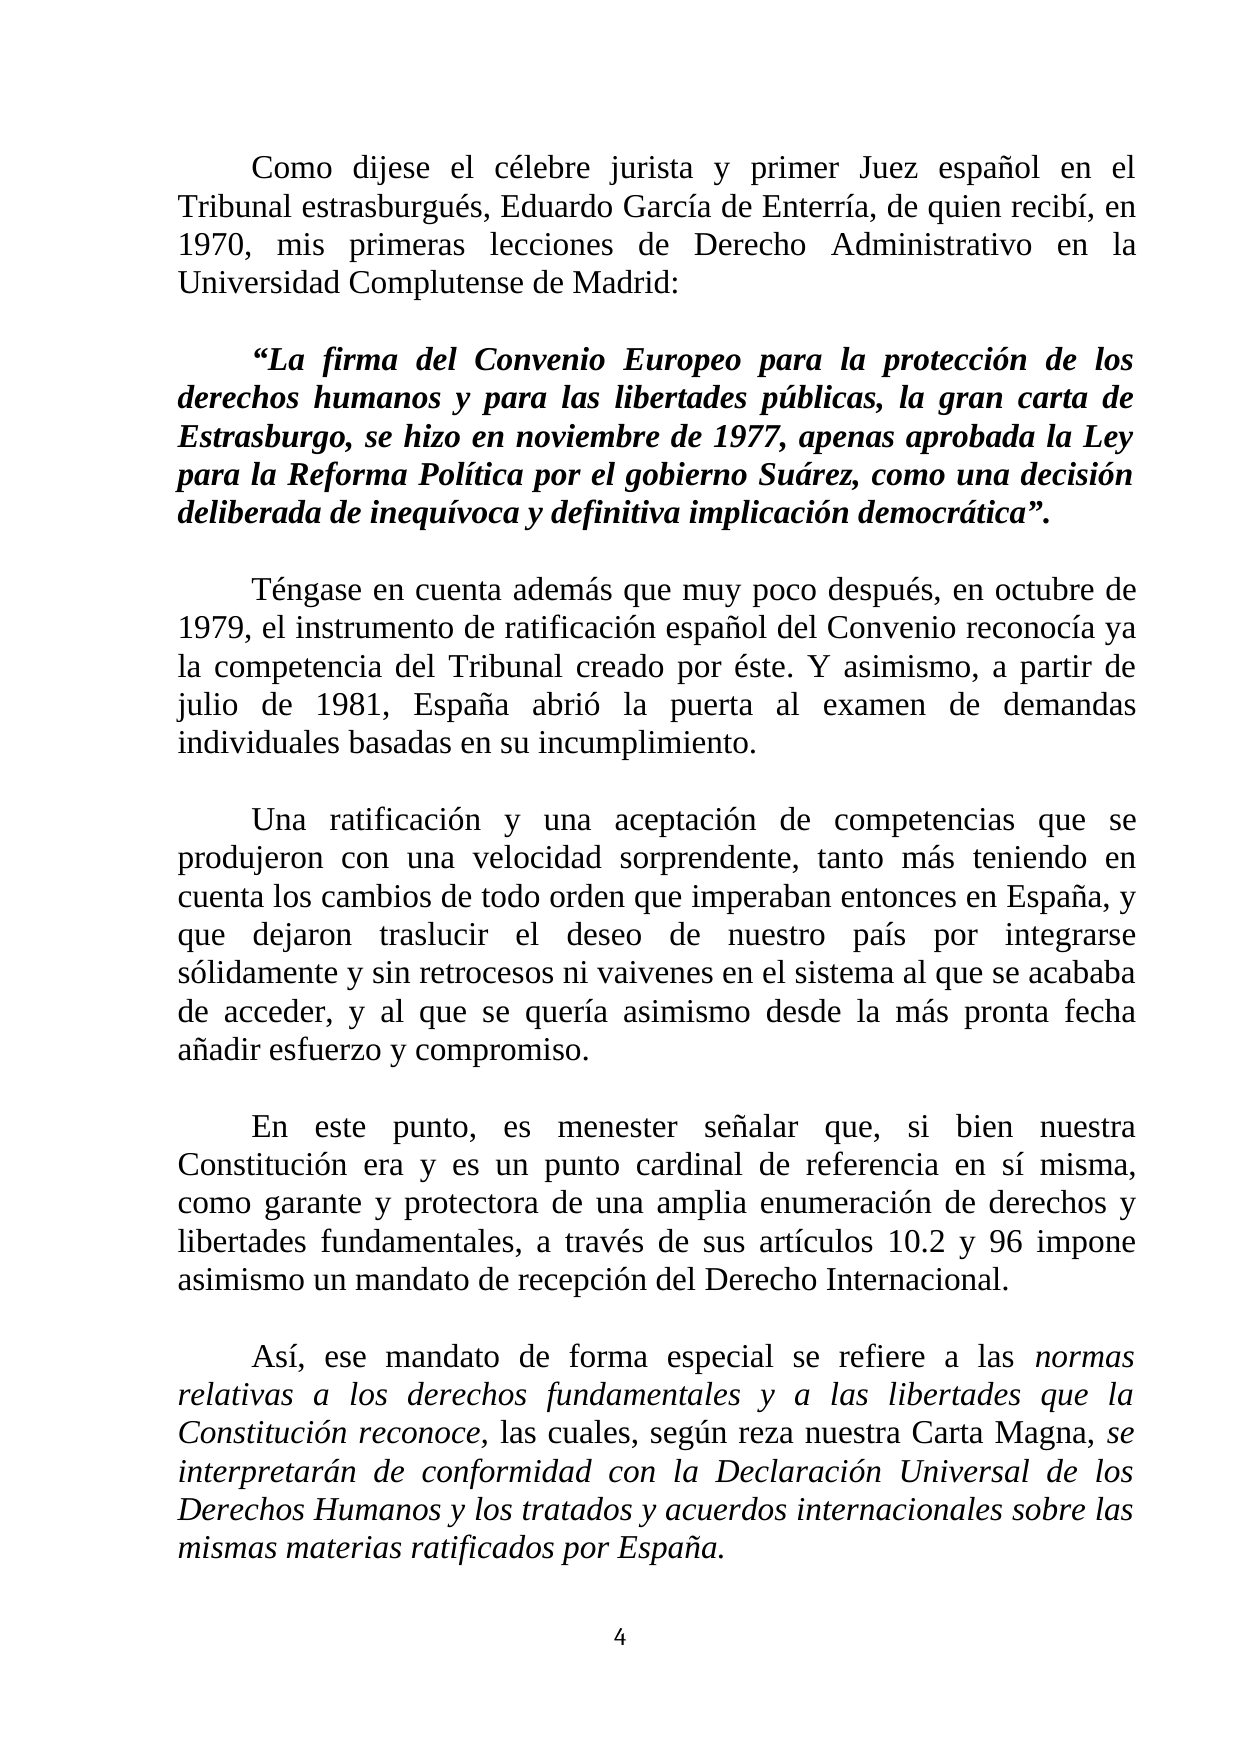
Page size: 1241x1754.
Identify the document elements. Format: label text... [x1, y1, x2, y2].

text Una ratificación y una aceptación de competencias que se produjeron con una velocidad sorprendente, tanto más teniendo en cuenta los cambios de todo orden que imperaban entonces en España, y que dejaron traslucir el deseo de nuestro país por integrarse sólidamente y sin retrocesos ni vaivenes en el sistema al que se acababa de acceder, y al que se quería asimismo desde la más pronta fecha añadir esfuerzo y compromiso. [177, 799, 1138, 1068]
text Como dijese el célebre jurista y primer Juez español en el Tribunal estrasburgués, Eduardo García de Enterría, de quien recibí, en 1970, mis primeras lecciones de Derecho Administrativo en la Universidad Complutense de Madrid: [177, 148, 1138, 301]
text En este punto, es menester señalar que, si bien nuestra Constitución era y es un punto cardinal de referencia en sí misma, como garante y protectora de una amplia enumeración de derechos y libertades fundamentales, a través de sus artículos 10.2 y 96 impone asimismo un mandato de recepción del Derecho Internacional. [177, 1106, 1138, 1298]
text Téngase en cuenta además que muy poco después, en octubre de 1979, el instrumento de ratificación español del Convenio reconocía ya la competencia del Tribunal creado por éste. Y asimismo, a partir de julio de 1981, España abrió la puerta al examen de demandas individuales basadas en su incumplimiento. [177, 569, 1138, 761]
text Así, ese mandato de forma especial se refiere a las normas relativas a los derechos fundamentales y a las libertades que la Constitución reconoce, las cuales, según reza nuestra Carta Magna, se interpretarán de conformidad con la Declaración Universal de los Derechos Humanos y los tratados y acuerdos internacionales sobre las mismas materias ratificados por España. [177, 1336, 1138, 1566]
text “La firma del Convenio Europeo para la protección de los derechos humanos y para las libertades públicas, la gran carta de Estrasburgo, se hizo en noviembre de 1977, apenas aprobada la Ley para la Reforma Política por el gobierno Suárez, como una decisión deliberada de inequívoca y definitiva implicación democrática”. [177, 339, 1138, 531]
